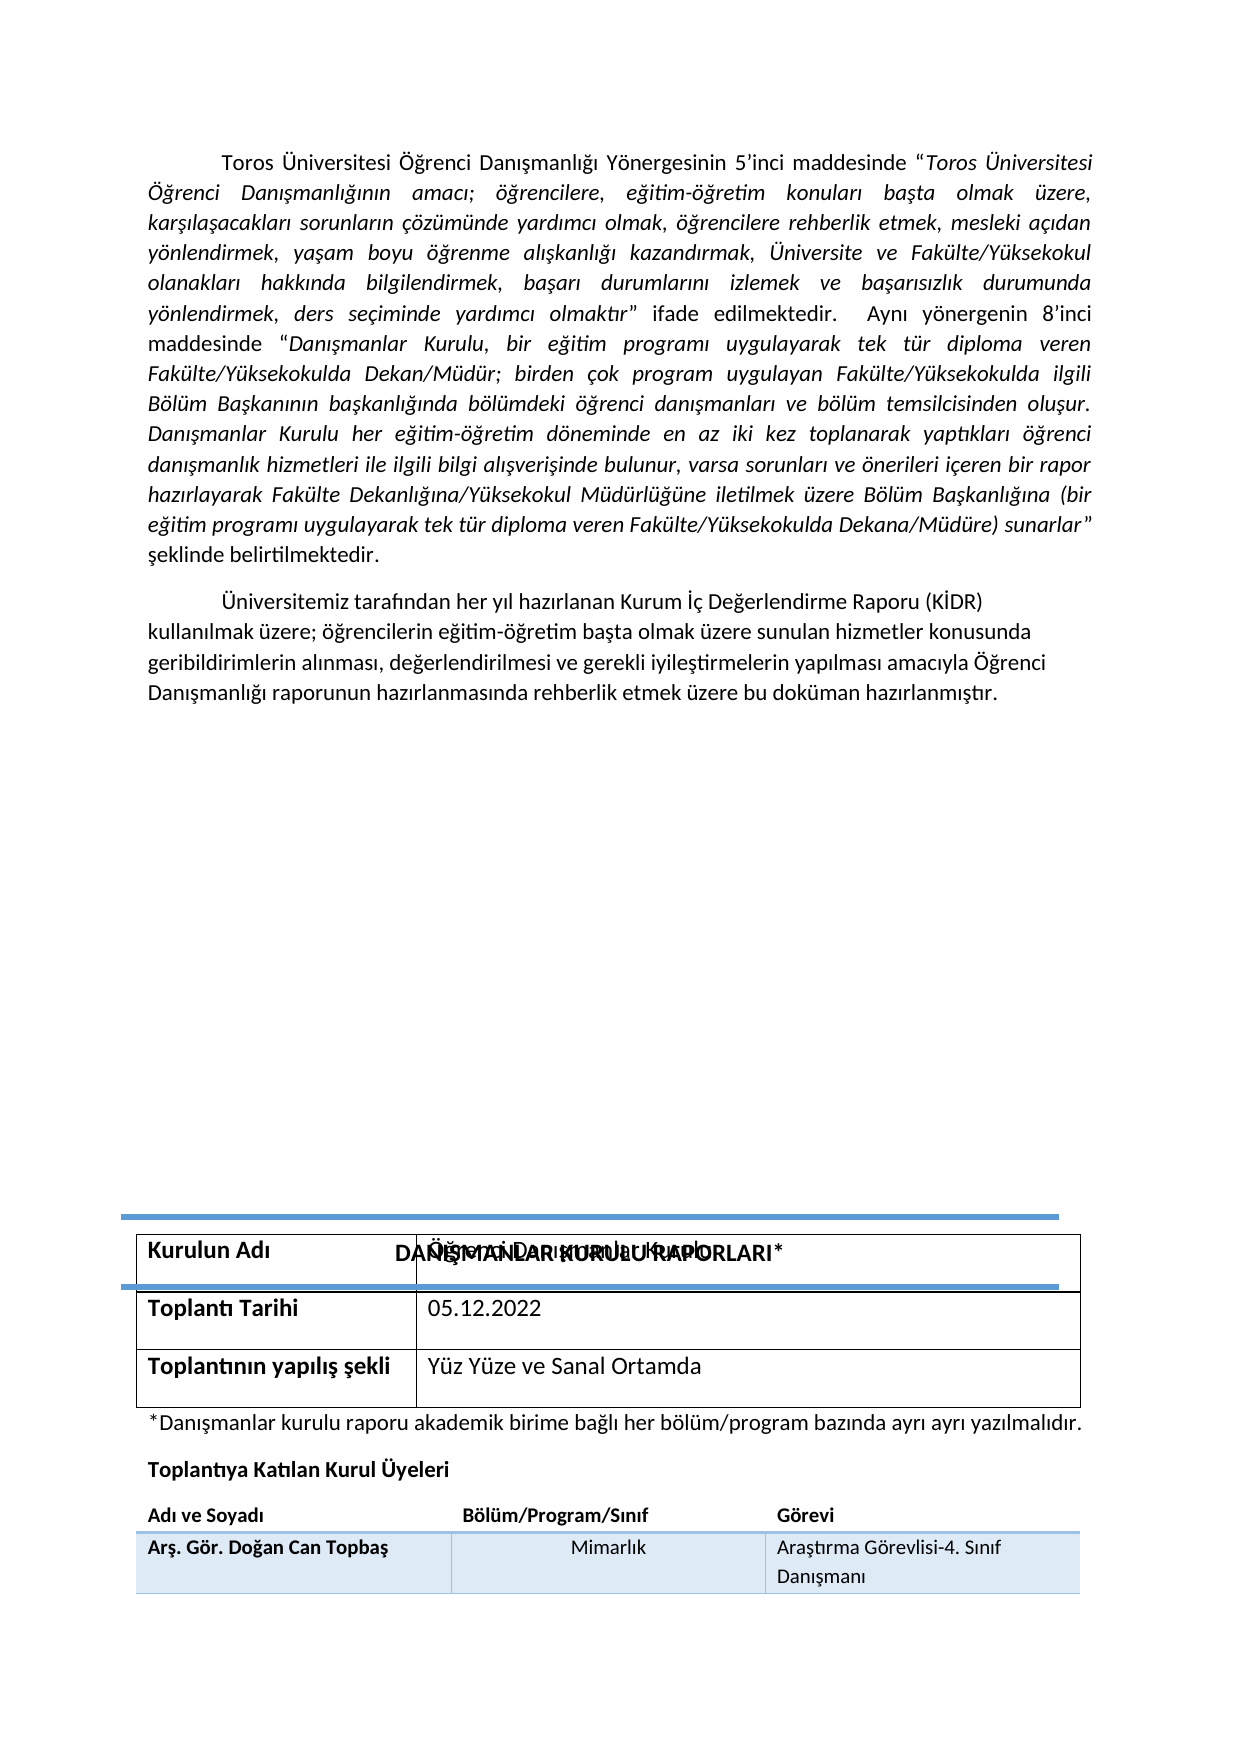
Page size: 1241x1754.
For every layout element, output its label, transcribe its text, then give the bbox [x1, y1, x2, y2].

table_cell Toplantının yapılış şekli [137, 1350, 416, 1407]
table_cell Yüz Yüze ve Sanal Ortamda [417, 1350, 1080, 1407]
table_header Görevi [766, 1502, 1080, 1531]
table_header Bölüm/Program/Sınıf [451, 1502, 766, 1531]
text Toros Üniversitesi Öğrenci Danışmanlığı Yönergesinin 5’inci maddesinde “Toros Üniversitesi Öğrenci Danışmanlığının amacı; öğrencilere, eğitim-öğretim konuları başta olmak üzere, karşılaşacakları sorunların çözümünde yardımcı olmak, öğrencilere rehberlik etmek, mesleki açıdan yönlendirmek, yaşam boyu öğrenme alışkanlığı kazandırmak, Üniversite ve Fakülte/Yüksekokul olanakları hakkında bilgilendirmek, başarı durumlarını izlemek ve başarısızlık durumunda yönlendirmek, ders seçiminde yardımcı olmaktır” ifade edilmektedir. Aynı yönergenin 8’inci maddesinde “Danışmanlar Kurulu, bir eğitim programı uygulayarak tek tür diploma veren Fakülte/Yüksekokulda Dekan/Müdür; birden çok program uygulayan Fakülte/Yüksekokulda ilgili Bölüm Başkanının başkanlığında bölümdeki öğrenci danışmanları ve bölüm temsilcisinden oluşur. Danışmanlar Kurulu her eğitim-öğretim döneminde en az iki kez toplanarak yaptıkları öğrenci danışmanlık hizmetleri ile ilgili bilgi alışverişinde bulunur, varsa sorunları ve önerileri içeren bir rapor hazırlayarak Fakülte Dekanlığına/Yüksekokul Müdürlüğüne iletilmek üzere Bölüm Başkanlığına (bir eğitim programı uygulayarak tek tür diploma veren Fakülte/Yüksekokulda Dekana/Müdüre) sunarlar” şeklinde belirtilmektedir. [148, 148, 1093, 568]
table_header Adı ve Soyadı [136, 1502, 451, 1531]
text Üniversitemiz tarafından her yıl hazırlanan Kurum İç Değerlendirme Raporu (KİDR) kullanılmak üzere; öğrencilerin eğitim-öğretim başta olmak üzere sunulan hizmetler konusunda geribildirimlerin alınması, değerlendirilmesi ve gerekli iyileştirmelerin yapılması amacıyla Öğrenci Danışmanlığı raporunun hazırlanmasında rehberlik etmek üzere bu doküman hazırlanmıştır. [148, 587, 1093, 706]
table_cell Mimarlık [452, 1534, 765, 1593]
table_cell Araştırma Görevlisi-4. Sınıf Danışmanı [766, 1534, 1080, 1593]
table_cell 05.12.2022 [417, 1293, 1080, 1349]
text Toplantıya Katılan Kurul Üyeleri [148, 1455, 1093, 1483]
table_header Kurulun Adı [137, 1235, 416, 1284]
table_cell Arş. Gör. Doğan Can Topbaş [136, 1534, 451, 1593]
text *Danışmanlar kurulu raporu akademik birime bağlı her bölüm/program bazında ayrı ayrı yazılmalıdır. [148, 1408, 1093, 1436]
table_header Öğrenci Danışmanlar Kurulu [417, 1235, 1080, 1291]
table_cell Toplantı Tarihi [137, 1293, 416, 1349]
